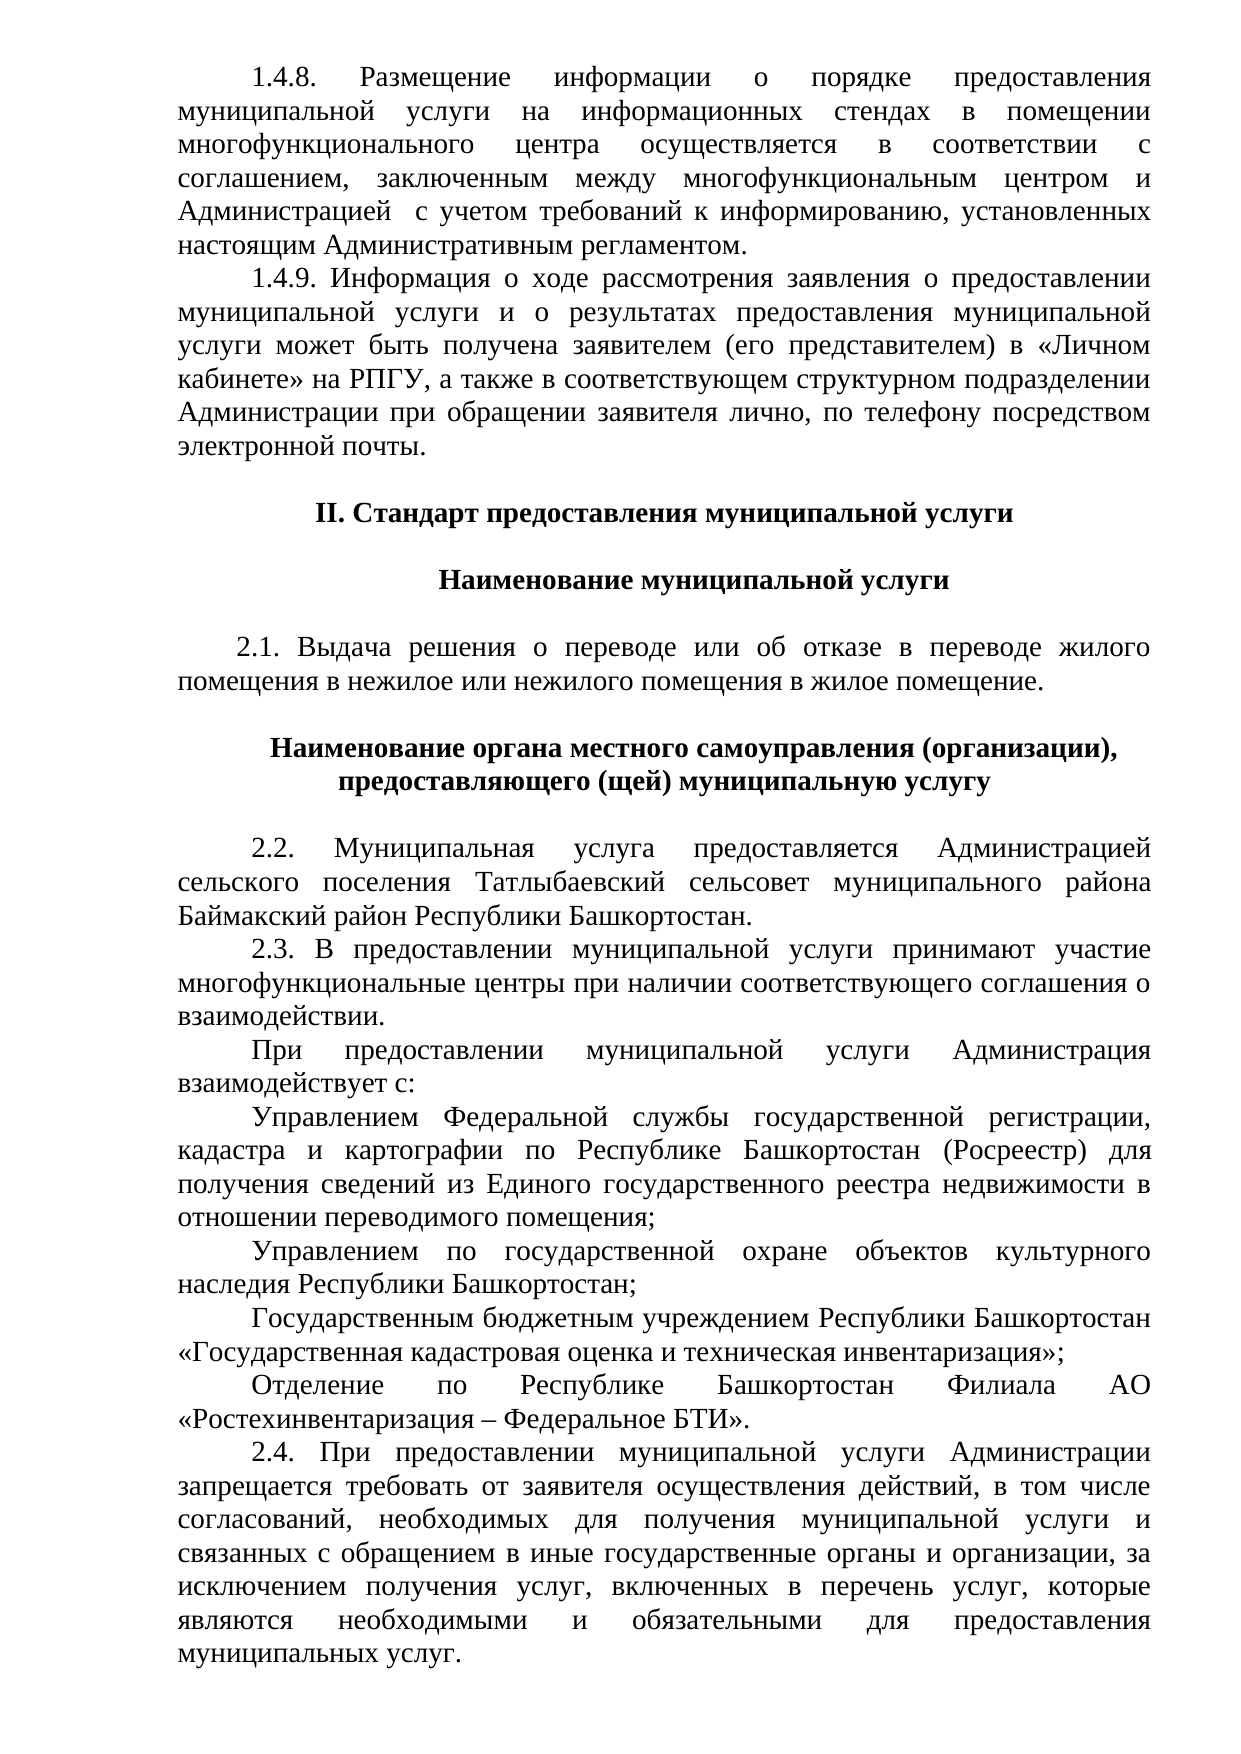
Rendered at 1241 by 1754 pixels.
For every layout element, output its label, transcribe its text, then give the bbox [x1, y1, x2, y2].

text 1.4.8. Размещение информации о порядке предоставления муниципальной услуги на информационных стендах в помещении многофункционального центра осуществляется в соответствии с соглашением, заключенным между многофункциональным центром и Администрацией с учетом требований к информированию, установленных настоящим Административным регламентом. [177, 59, 1152, 260]
text Отделение по Республике Башкортостан Филиала АО «Ростехинвентаризация – Федеральное БТИ». [177, 1367, 1152, 1434]
text 2.1. Выдача решения о переводе или об отказе в переводе жилого помещения в нежилое или нежилого помещения в жилое помещение. [177, 629, 1152, 696]
text 1.4.9. Информация о ходе рассмотрения заявления о предоставлении муниципальной услуги и о результатах предоставления муниципальной услуги может быть получена заявителем (его представителем) в «Личном кабинете» на РПГУ, а также в соответствующем структурном подразделении Администрации при обращении заявителя лично, по телефону посредством электронной почты. [177, 260, 1152, 462]
text Наименование муниципальной услуги [177, 562, 1152, 596]
text Наименование органа местного самоуправления (организации), предоставляющего (щей) муниципальную услугу [177, 730, 1152, 797]
text Управлением Федеральной службы государственной регистрации, кадастра и картографии по Республике Башкортостан (Росреестр) для получения сведений из Единого государственного реестра недвижимости в отношении переводимого помещения; [177, 1099, 1152, 1233]
text 2.2. Муниципальная услуга предоставляется Администрацией сельского поселения Татлыбаевский сельсовет муниципального района Баймакский район Республики Башкортостан. [177, 831, 1152, 931]
text 2.3. В предоставлении муниципальной услуги принимают участие многофункциональные центры при наличии соответствующего соглашения о взаимодействии. [177, 931, 1152, 1032]
text При предоставлении муниципальной услуги Администрация взаимодействует с: [177, 1032, 1152, 1099]
text Государственным бюджетным учреждением Республики Башкортостан «Государственная кадастровая оценка и техническая инвентаризация»; [177, 1300, 1152, 1367]
text II. Стандарт предоставления муниципальной услуги [177, 495, 1152, 529]
text Управлением по государственной охране объектов культурного наследия Республики Башкортостан; [177, 1233, 1152, 1300]
text 2.4. При предоставлении муниципальной услуги Администрации запрещается требовать от заявителя осуществления действий, в том числе согласований, необходимых для получения муниципальной услуги и связанных с обращением в иные государственные органы и организации, за исключением получения услуг, включенных в перечень услуг, которые являются необходимыми и обязательными для предоставления муниципальных услуг. [177, 1434, 1152, 1669]
